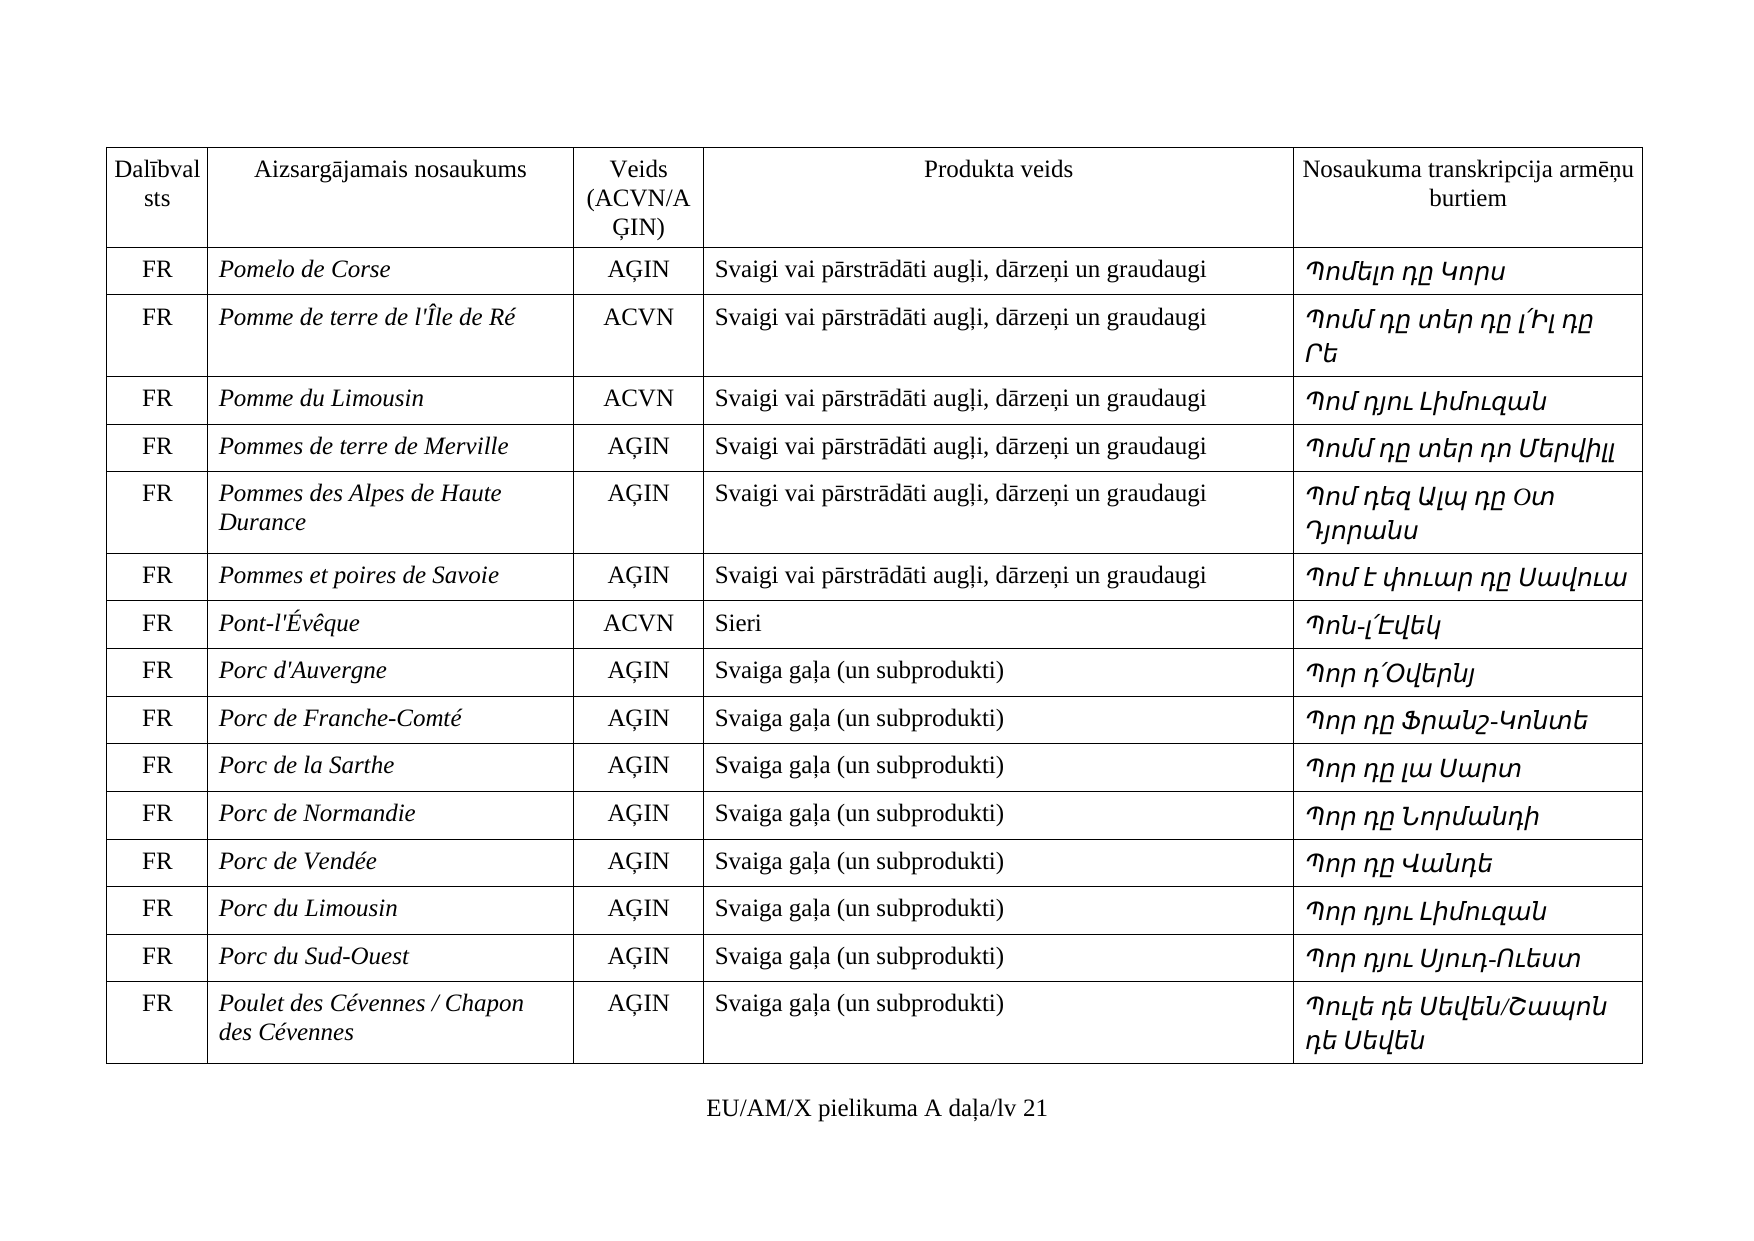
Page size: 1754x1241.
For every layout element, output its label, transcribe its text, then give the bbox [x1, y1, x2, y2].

table_cell Pommes de terre de Merville [208, 425, 573, 471]
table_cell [704, 248, 1293, 294]
table_cell ACVN [574, 377, 703, 423]
table_cell AĢIN [574, 840, 703, 886]
table_cell Պոր դը լա Սարտ [1294, 744, 1642, 791]
table_cell FR [107, 472, 207, 553]
table_cell Svaiga gaļa (un subprodukti) [704, 982, 1293, 1063]
table_cell FR [107, 601, 207, 648]
table_cell Պոմելո դը Կորս [1294, 248, 1642, 294]
table_cell Porc du Limousin [208, 887, 573, 934]
table_cell Svaigi vai pārstrādāti augļi, dārzeņi un graudaugi [704, 425, 1293, 471]
table_cell FR [107, 935, 207, 981]
table_cell Pont-l'Évêque [208, 601, 573, 648]
table_cell Svaiga gaļa (un subprodukti) [704, 792, 1293, 838]
table_cell FR [107, 248, 207, 294]
table_cell Pomme de terre de l'Île de Ré [208, 295, 573, 376]
table_cell Պոմմ դը տեր դո Մերվիլլ [1294, 425, 1642, 471]
table_cell Պոմ դյու Լիմուզան [1294, 377, 1642, 423]
table_header Produkta veids [704, 148, 1293, 247]
table_cell FR [107, 425, 207, 471]
table_cell Pommes et poires de Savoie [208, 554, 573, 600]
table_cell FR [107, 649, 207, 696]
table_cell FR [107, 887, 207, 934]
table_cell Պոմ է փուար դը Սավուա [1294, 554, 1642, 600]
table_cell FR [107, 697, 207, 743]
table_cell Svaiga gaļa (un subprodukti) [704, 840, 1293, 886]
table_cell AĢIN [574, 649, 703, 696]
table_cell Svaiga gaļa (un subprodukti) [704, 649, 1293, 696]
table_cell Պուլե դե Սեվեն/Շապոն դե Սեվեն [1294, 982, 1642, 1063]
table_cell FR [107, 295, 207, 376]
table_cell Պոն-լ՛Էվեկ [1294, 601, 1642, 648]
table_cell Porc du Sud-Ouest [208, 935, 573, 981]
table_cell ACVN [574, 295, 703, 376]
table_cell Porc d'Auvergne [208, 649, 573, 696]
table_cell Պոմ դեզ Ալպ դը Οտ Դյորանս [1294, 472, 1642, 553]
table_cell Poulet des Cévennes / Chapon des Cévennes [208, 982, 573, 1063]
table_cell AĢIN [574, 887, 703, 934]
table_cell FR [107, 982, 207, 1063]
table_header Aizsargājamais nosaukums [208, 148, 573, 247]
table_cell Պոր դը Նորմանդի [1294, 792, 1642, 838]
table_cell Porc de Franche-Comté [208, 697, 573, 743]
table_cell Svaigi vai pārstrādāti augļi, dārzeņi un graudaugi [704, 554, 1293, 600]
table_header Nosaukuma transkripcija armēņu burtiem [1294, 148, 1642, 247]
table_cell Պոր դյու Սյուդ-Ուեստ [1294, 935, 1642, 981]
table_cell ACVN [574, 601, 703, 648]
table_cell AĢIN [574, 425, 703, 471]
table_cell AĢIN [574, 472, 703, 553]
table_cell Sieri [704, 601, 1293, 648]
table_cell Svaigi vai pārstrādāti augļi, dārzeņi un graudaugi [704, 472, 1293, 553]
table_cell FR [107, 554, 207, 600]
table_cell Պոմմ դը տեր դը լ՛Իլ դը Րե [1294, 295, 1642, 376]
table_cell Պոր դը Ֆրանշ-Կոնտե [1294, 697, 1642, 743]
table_cell Porc de Normandie [208, 792, 573, 838]
table_cell Svaigi vai pārstrādāti augļi, dārzeņi un graudaugi [704, 377, 1293, 423]
table_cell FR [107, 792, 207, 838]
table_cell AĢIN [574, 248, 703, 294]
table_cell AĢIN [574, 935, 703, 981]
table_cell Պոր դյու Լիմուզան [1294, 887, 1642, 934]
table_cell AĢIN [574, 982, 703, 1063]
table_cell AĢIN [574, 744, 703, 791]
table_cell Պոր դ՛Օվերնյ [1294, 649, 1642, 696]
table_cell Pomelo de Corse [208, 248, 573, 294]
table_cell Svaiga gaļa (un subprodukti) [704, 887, 1293, 934]
table_cell AĢIN [574, 792, 703, 838]
table_cell Porc de Vendée [208, 840, 573, 886]
table_cell Svaiga gaļa (un subprodukti) [704, 744, 1293, 791]
table_cell Pommes des Alpes de Haute Durance [208, 472, 573, 553]
table_header Veids (ACVN/AĢIN) [574, 148, 703, 247]
table_header Dalībvalsts [107, 148, 207, 247]
table_cell Պոր դը Վանդե [1294, 840, 1642, 886]
table_cell Pomme du Limousin [208, 377, 573, 423]
table_cell FR [107, 377, 207, 423]
table_cell Svaigi vai pārstrādāti augļi, dārzeņi un graudaugi [704, 295, 1293, 376]
table_cell AĢIN [574, 554, 703, 600]
table_cell Svaiga gaļa (un subprodukti) [704, 935, 1293, 981]
table_cell Svaiga gaļa (un subprodukti) [704, 697, 1293, 743]
table_cell FR [107, 744, 207, 791]
table_cell FR [107, 840, 207, 886]
table_cell AĢIN [574, 697, 703, 743]
table_cell Porc de la Sarthe [208, 744, 573, 791]
